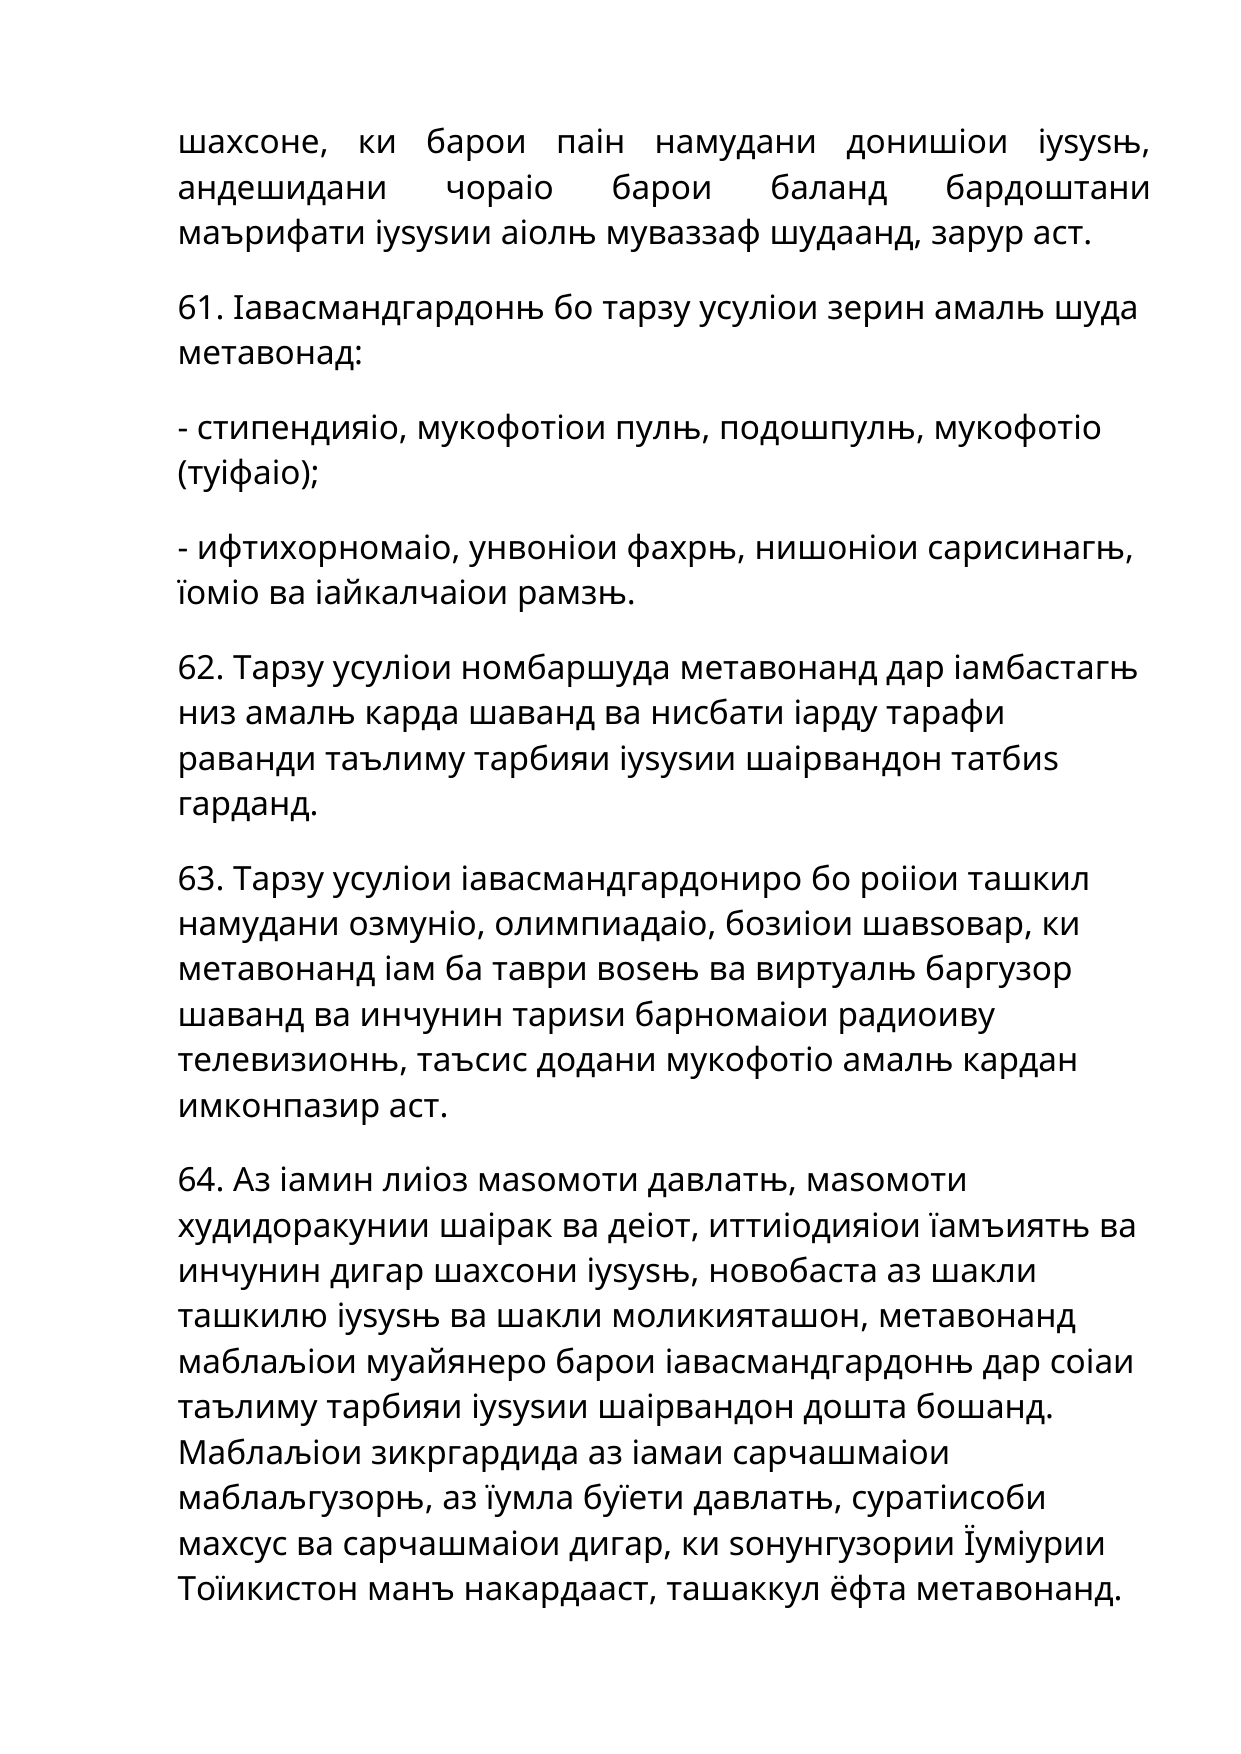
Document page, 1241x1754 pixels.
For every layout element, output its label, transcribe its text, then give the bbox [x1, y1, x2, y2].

text 64. Аз іамин лиіоз маѕомоти давлатњ, маѕомоти худидоракунии шаірак ва деіот, иттиіодияіои їамъиятњ ва инчунин дигар шахсони іуѕуѕњ, новобаста аз шакли ташкилю іуѕуѕњ ва шакли моликияташон, метавонанд маблаљіои муайянеро барои іавасмандгардонњ дар соіаи таълиму тарбияи іуѕуѕии шаірвандон дошта бошанд. Маблаљіои зикргардида аз іамаи сарчашмаіои маблаљгузорњ, аз їумла буїети давлатњ, суратіисоби махсус ва сарчашмаіои дигар, ки ѕонунгузории Їуміурии Тоїикистон манъ накардааст, ташаккул ёфта метавонанд. [177, 1156, 1152, 1610]
text - ифтихорномаіо, унвоніои фахрњ, нишоніои сарисинагњ, їоміо ва іайкалчаіои рамзњ. [177, 523, 1152, 614]
text 63. Тарзу усуліои іавасмандгардониро бо роііои ташкил намудани озмуніо, олимпиадаіо, бозиіои шавѕовар, ки метавонанд іам ба таври воѕењ ва виртуалњ баргузор шаванд ва инчунин тариѕи барномаіои радиоиву телевизионњ, таъсис додани мукофотіо амалњ кардан имконпазир аст. [177, 854, 1152, 1127]
text - стипендияіо, мукофотіои пулњ, подошпулњ, мукофотіо (туіфаіо); [177, 403, 1152, 494]
text 61. Іавасмандгардонњ бо тарзу усуліои зерин амалњ шуда метавонад: [177, 283, 1152, 374]
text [177, 118, 1152, 254]
text 62. Тарзу усуліои номбаршуда метавонанд дар іамбастагњ низ амалњ карда шаванд ва нисбати іарду тарафи раванди таълиму тарбияи іуѕуѕии шаірвандон татбиѕ гарданд. [177, 643, 1152, 825]
